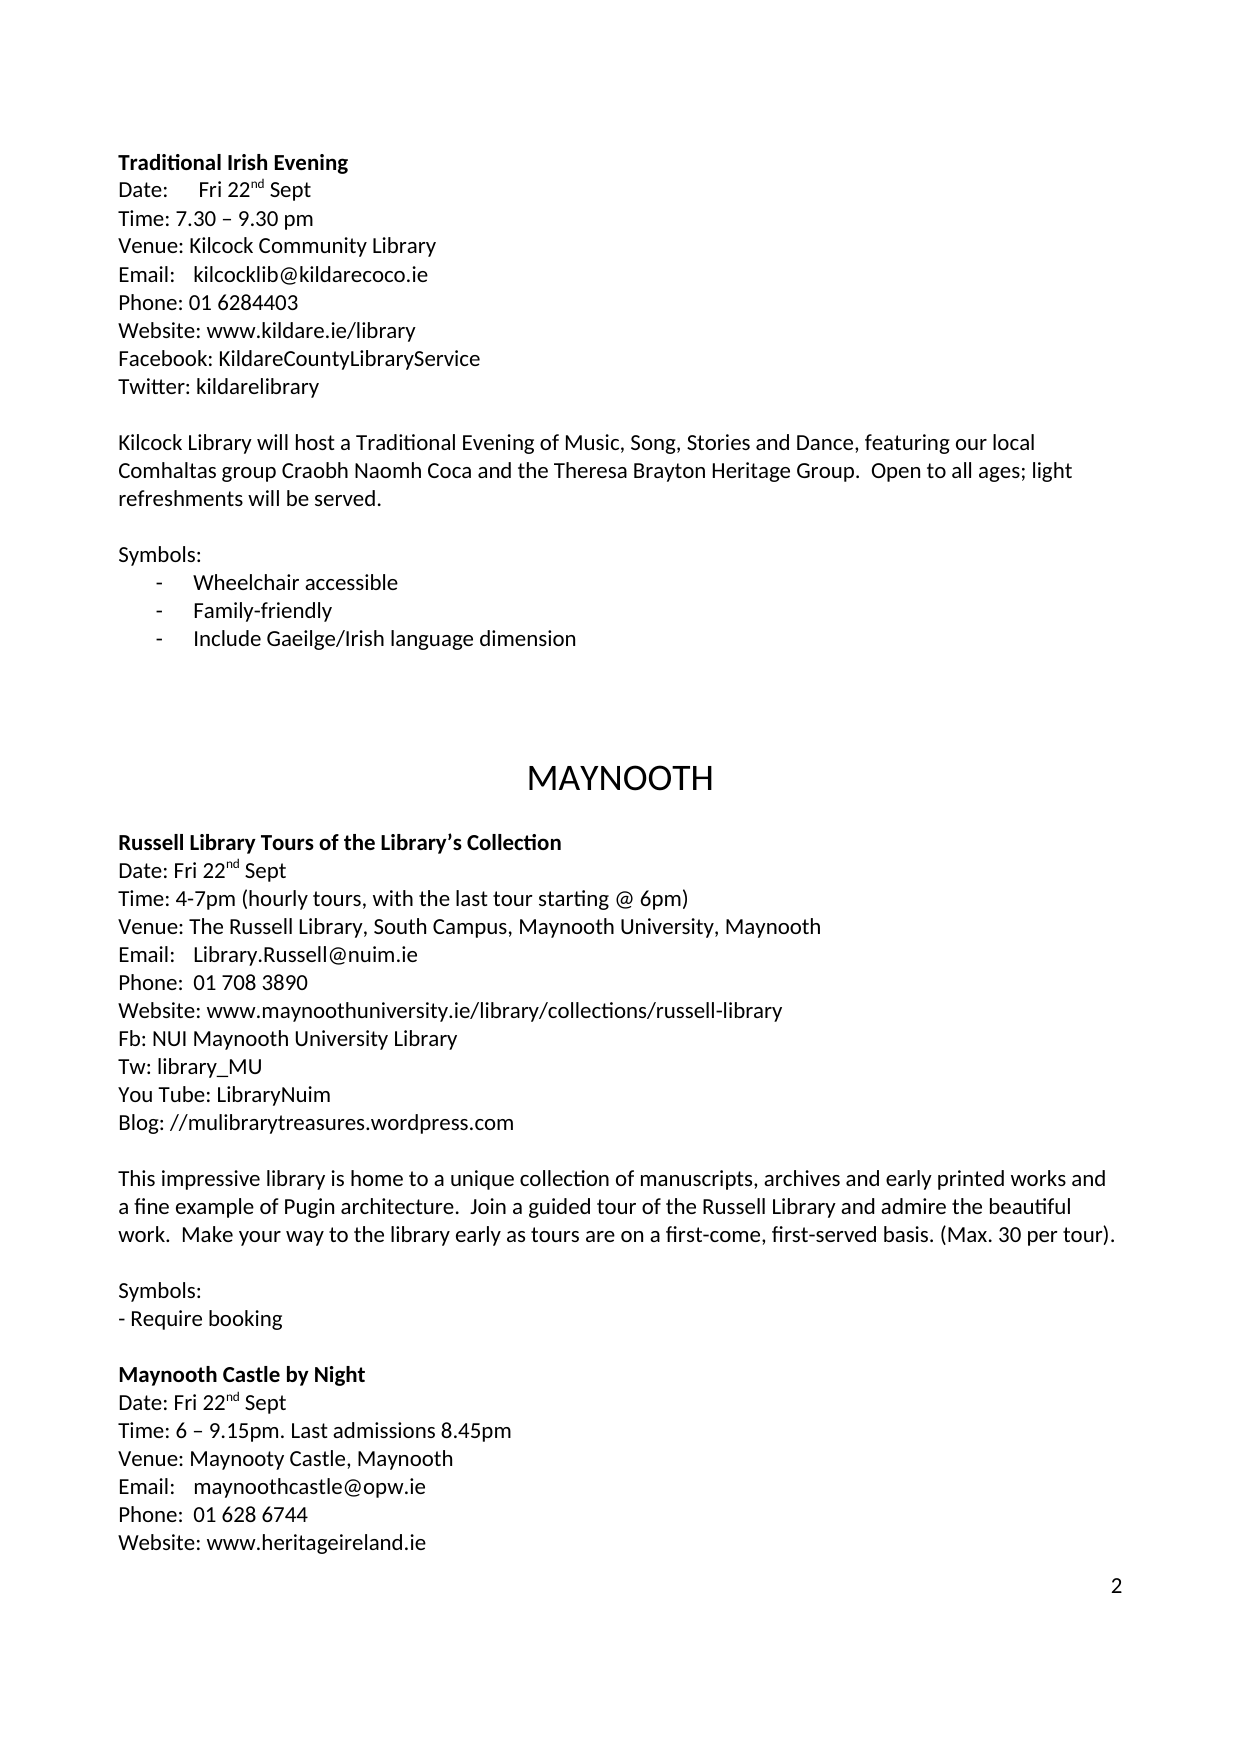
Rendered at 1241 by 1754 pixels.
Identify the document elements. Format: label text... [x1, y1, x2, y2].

text Traditional Irish Evening [118, 148, 1122, 176]
text Date: Fri 22nd Sept [118, 1388, 1122, 1416]
text MAYNOOTH [118, 754, 1122, 800]
list Wheelchair accessible [156, 568, 1122, 596]
text Symbols: [118, 540, 1122, 568]
text This impressive library is home to a unique collection of manuscripts, archives and early printed works and a fine example of Pugin architecture. Join a guided tour of the Russell Library and admire the beautiful work. Make your way to the library early as tours are on a first-come, first-served basis. (Max. 30 per tour). [118, 1164, 1122, 1248]
text Email: maynoothcastle@opw.ie [118, 1472, 1122, 1500]
text Email: kilcocklib@kildarecoco.ie [118, 260, 1122, 288]
text Fb: NUI Maynooth University Library [118, 1024, 1122, 1052]
text Venue: Maynooty Castle, Maynooth [118, 1444, 1122, 1472]
text Website: www.maynoothuniversity.ie/library/collections/russell-library [118, 996, 1122, 1024]
text Venue: Kilcock Community Library [118, 232, 1122, 260]
text Tw: library_MU [118, 1052, 1122, 1080]
text Kilcock Library will host a Traditional Evening of Music, Song, Stories and Dance, featuring our local Comhaltas group Craobh Naomh Coca and the Theresa Brayton Heritage Group. Open to all ages; light refreshments will be served. [118, 428, 1122, 512]
text Phone: 01 6284403 [118, 288, 1122, 316]
text Twitter: kildarelibrary [118, 372, 1122, 400]
text Time: 7.30 – 9.30 pm [118, 204, 1122, 232]
text Website: www.heritageireland.ie [118, 1528, 1122, 1556]
text Website: www.kildare.ie/library [118, 316, 1122, 344]
text Facebook: KildareCountyLibraryService [118, 344, 1122, 372]
text Blog: //mulibrarytreasures.wordpress.com [118, 1108, 1122, 1136]
text Time: 6 – 9.15pm. Last admissions 8.45pm [118, 1416, 1122, 1444]
text Date: Fri 22nd Sept [118, 176, 1122, 204]
text Phone: 01 708 3890 [118, 968, 1122, 996]
text Maynooth Castle by Night [118, 1360, 1122, 1388]
text Venue: The Russell Library, South Campus, Maynooth University, Maynooth [118, 912, 1122, 940]
text - Require booking [118, 1304, 1122, 1332]
text Phone: 01 628 6744 [118, 1500, 1122, 1528]
text You Tube: LibraryNuim [118, 1080, 1122, 1108]
text Russell Library Tours of the Library’s Collection [118, 828, 1122, 856]
text Symbols: [118, 1276, 1122, 1304]
list Family-friendly [156, 596, 1122, 624]
list Include Gaeilge/Irish language dimension [156, 624, 1122, 652]
text Time: 4-7pm (hourly tours, with the last tour starting @ 6pm) [118, 884, 1122, 912]
text Date: Fri 22nd Sept [118, 856, 1122, 884]
text Email: Library.Russell@nuim.ie [118, 940, 1122, 968]
